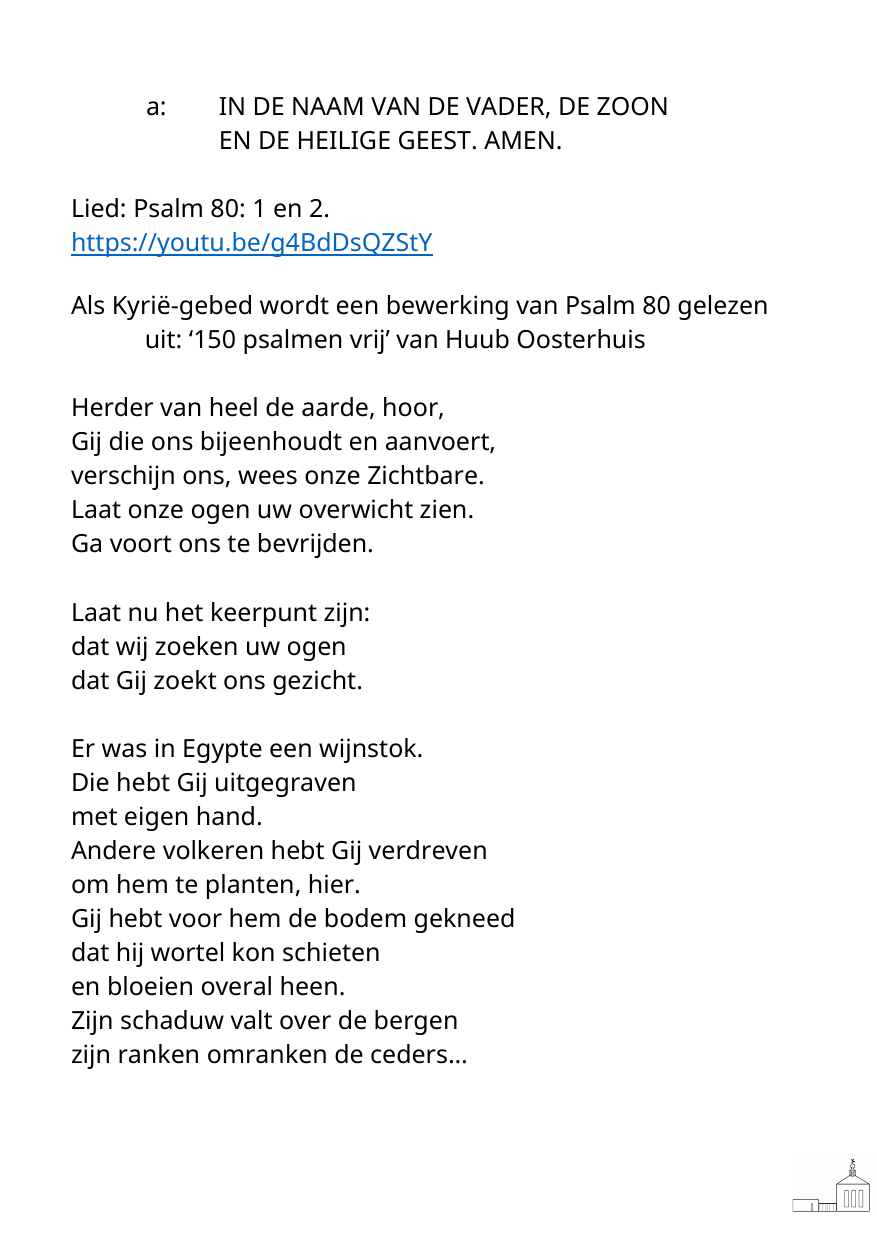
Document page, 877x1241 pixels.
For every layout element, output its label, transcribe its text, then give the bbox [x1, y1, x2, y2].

text dat hij wortel kon schieten [71, 935, 792, 969]
text Laat onze ogen uw overwicht zien. [71, 492, 792, 526]
text uit: ‘150 psalmen vrij’ van Huub Oosterhuis [71, 322, 792, 356]
text Zijn schaduw valt over de bergen [71, 1003, 792, 1037]
picture [792, 1154, 877, 1212]
text om hem te planten, hier. [71, 867, 792, 901]
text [71, 89, 792, 123]
text Er was in Egypte een wijnstok. [71, 731, 792, 764]
text Laat nu het keerpunt zijn: [71, 594, 792, 628]
text Andere volkeren hebt Gij verdreven [71, 833, 792, 867]
text Gij die ons bijeenhoudt en aanvoert, [71, 424, 792, 458]
text dat wij zoeken uw ogen [71, 628, 792, 662]
text Ga voort ons te bevrijden. [71, 526, 792, 560]
text met eigen hand. [71, 799, 792, 833]
text Lied: Psalm 80: 1 en 2. https://youtu.be/g4BdDsQZStY [71, 191, 792, 288]
text en bloeien overal heen. [71, 969, 792, 1003]
text Herder van heel de aarde, hoor, [71, 390, 792, 424]
text Als Kyrië-gebed wordt een bewerking van Psalm 80 gelezen [71, 288, 792, 322]
text zijn ranken omranken de ceders… [71, 1037, 792, 1071]
text dat Gij zoekt ons gezicht. [71, 662, 792, 696]
text Die hebt Gij uitgegraven [71, 764, 792, 799]
text EN DE HEILIGE GEEST. AMEN. [71, 123, 792, 157]
text verschijn ons, wees onze Zichtbare. [71, 458, 792, 492]
text Gij hebt voor hem de bodem gekneed [71, 901, 792, 935]
